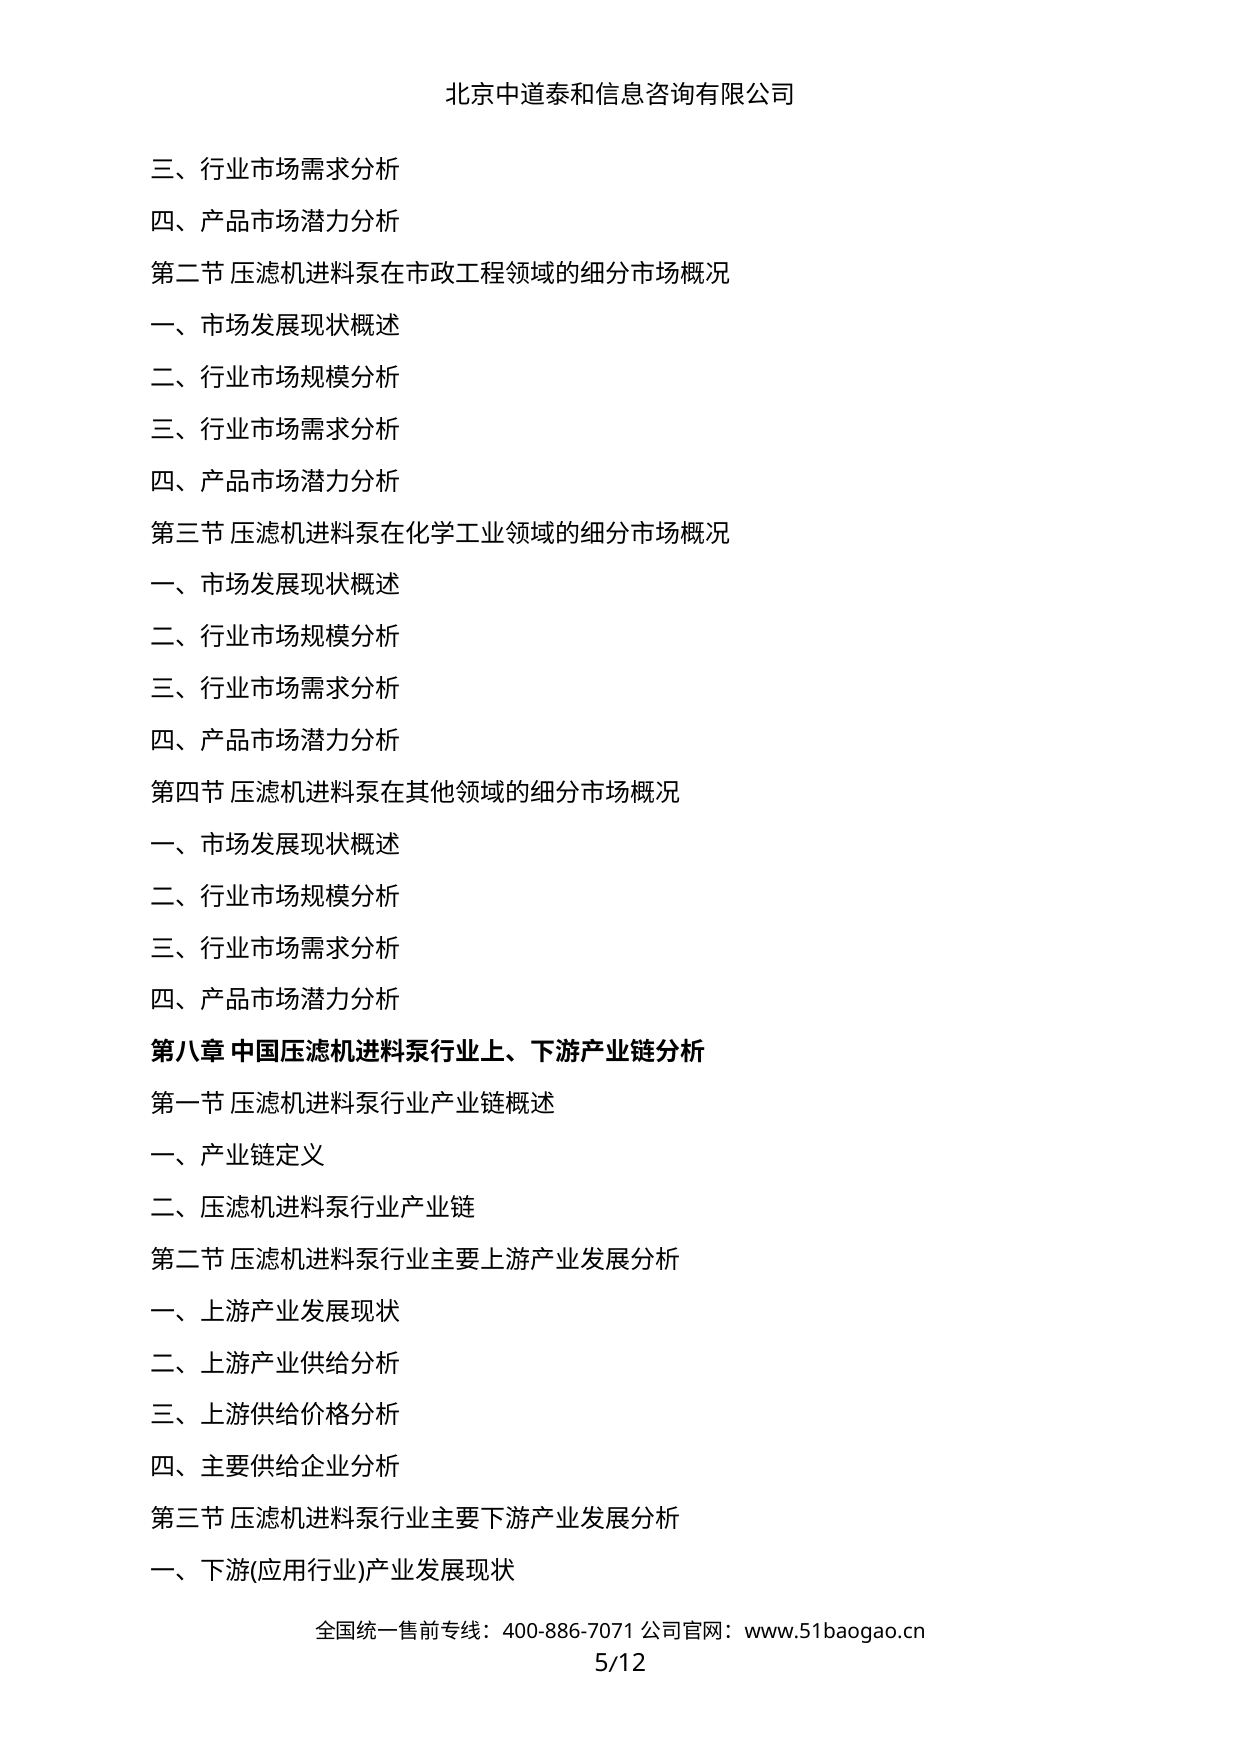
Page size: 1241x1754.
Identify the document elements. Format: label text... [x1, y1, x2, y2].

text 一、市场发展现状概述 [150, 306, 1090, 342]
text 二、压滤机进料泵行业产业链 [150, 1187, 1090, 1224]
text 三、行业市场需求分析 [150, 409, 1090, 446]
text 一、产业链定义 [150, 1136, 1090, 1172]
text 三、上游供给价格分析 [150, 1395, 1090, 1431]
text 三、行业市场需求分析 [150, 150, 1090, 186]
text 一、下游(应用行业)产业发展现状 [150, 1551, 1090, 1587]
text 二、行业市场规模分析 [150, 357, 1090, 394]
text 第四节 压滤机进料泵在其他领域的细分市场概况 [150, 772, 1090, 809]
text 第三节 压滤机进料泵行业主要下游产业发展分析 [150, 1499, 1090, 1535]
text 第三节 压滤机进料泵在化学工业领域的细分市场概况 [150, 513, 1090, 549]
text 第八章 中国压滤机进料泵行业上、下游产业链分析 [150, 1032, 1090, 1068]
text 一、市场发展现状概述 [150, 565, 1090, 601]
text 第二节 压滤机进料泵行业主要上游产业发展分析 [150, 1239, 1090, 1276]
text 四、产品市场潜力分析 [150, 202, 1090, 238]
text 四、产品市场潜力分析 [150, 461, 1090, 497]
text 二、行业市场规模分析 [150, 876, 1090, 912]
text 第一节 压滤机进料泵行业产业链概述 [150, 1084, 1090, 1120]
text 四、产品市场潜力分析 [150, 980, 1090, 1016]
text 四、产品市场潜力分析 [150, 721, 1090, 757]
text 三、行业市场需求分析 [150, 928, 1090, 964]
text 一、市场发展现状概述 [150, 824, 1090, 861]
text 二、上游产业供给分析 [150, 1343, 1090, 1379]
text 三、行业市场需求分析 [150, 669, 1090, 705]
text 一、上游产业发展现状 [150, 1291, 1090, 1327]
text 第二节 压滤机进料泵在市政工程领域的细分市场概况 [150, 254, 1090, 290]
text 四、主要供给企业分析 [150, 1447, 1090, 1483]
text 二、行业市场规模分析 [150, 617, 1090, 653]
